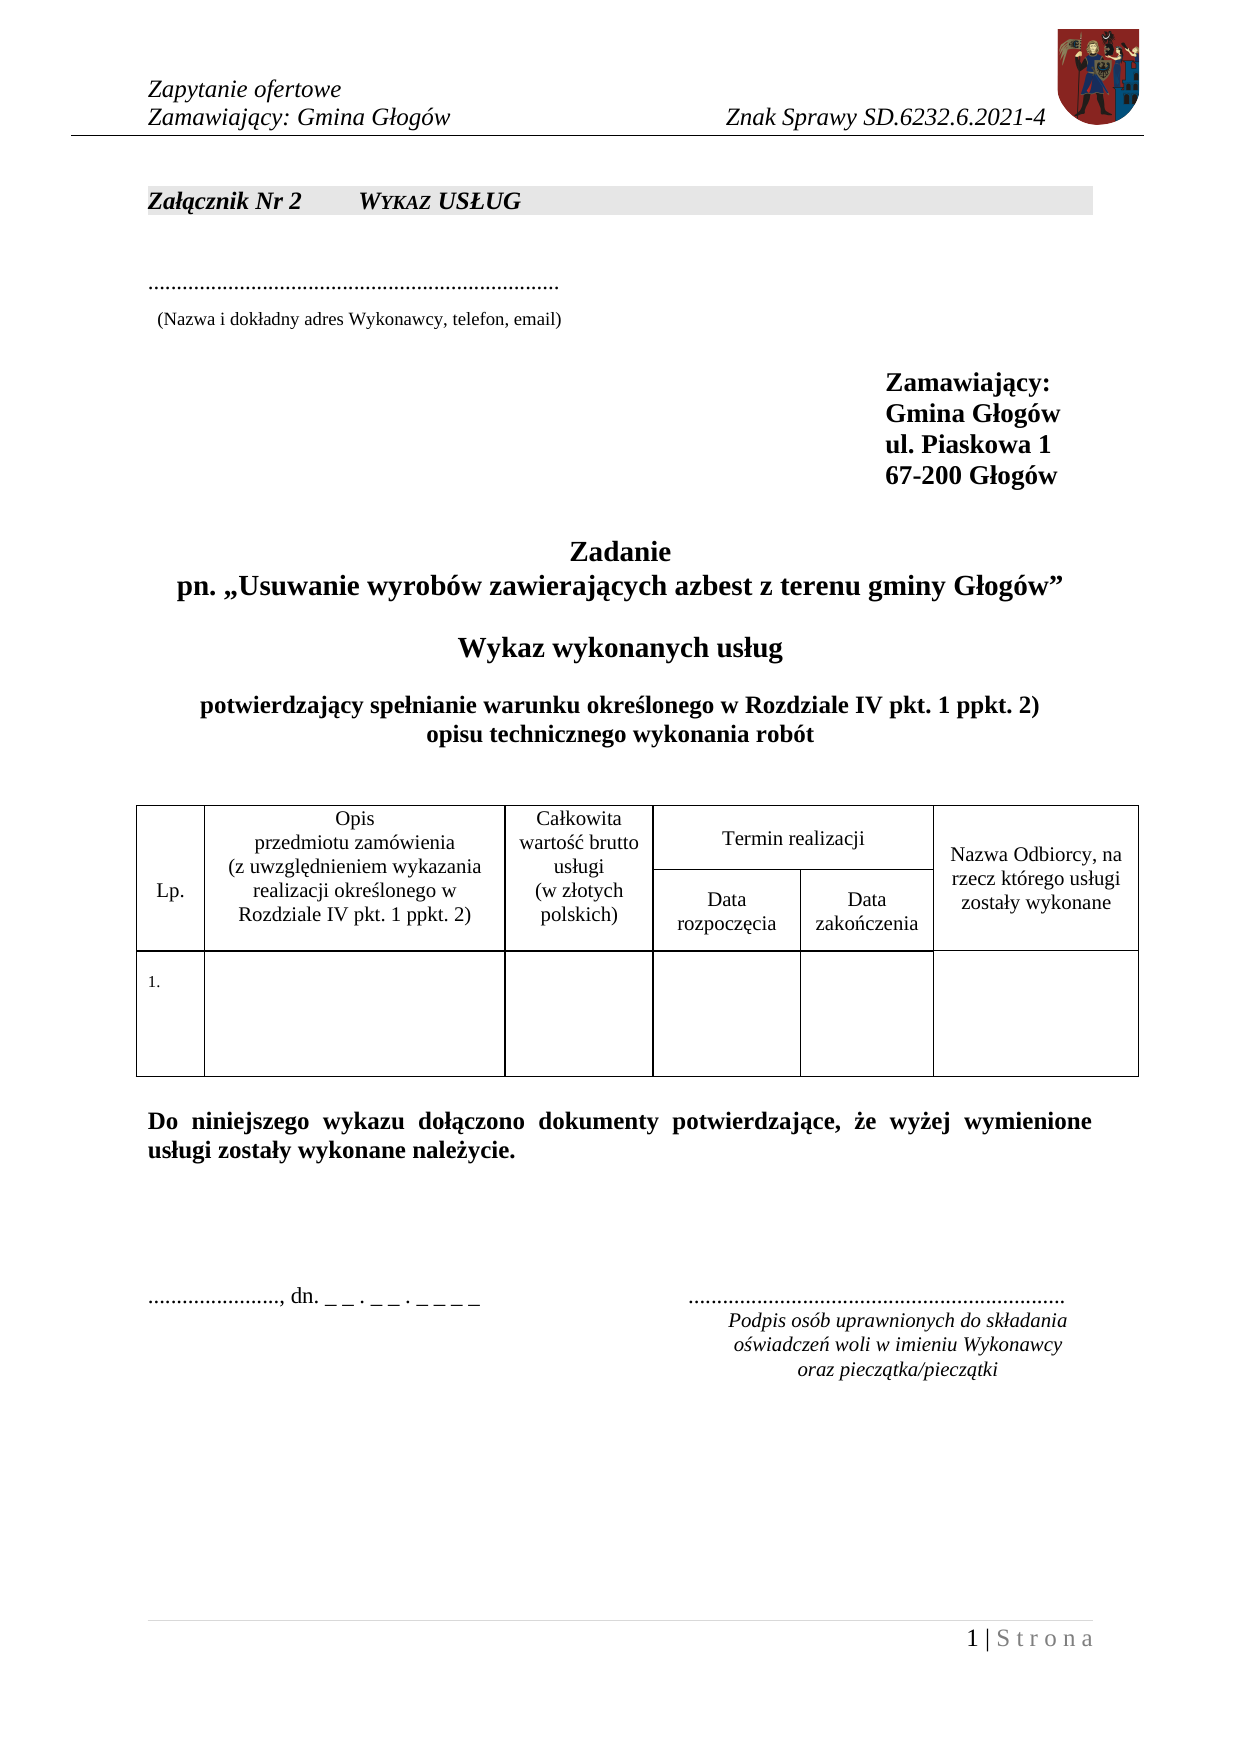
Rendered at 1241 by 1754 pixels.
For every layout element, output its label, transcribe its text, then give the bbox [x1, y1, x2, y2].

text Gmina Głogów [885, 397, 1093, 428]
text (Nazwa i dokładny adres Wykonawcy, telefon, email) [148, 307, 1179, 329]
text Zadanie [148, 534, 1093, 568]
table_header Nazwa Odbiorcy, na rzecz którego usługi zostały wykonane [934, 806, 1138, 950]
text pn. „Usuwanie wyrobów zawierających azbest z terenu gminy Głogów” [148, 568, 1093, 601]
text Zamawiający: [885, 366, 1093, 397]
subtitle Załącznik Nr 2 Wykaz USŁUG [148, 186, 1093, 215]
text ul. Piaskowa 1 [885, 428, 1093, 459]
table_cell [506, 952, 652, 1076]
table_cell [801, 952, 933, 1076]
picture [1057, 29, 1140, 125]
text Wykaz wykonanych usług [148, 630, 1093, 664]
text ........................................................................ [148, 268, 1179, 294]
text Podpis osób uprawnionych do składania oświadczeń woli w imieniu Wykonawcy [710, 1308, 1085, 1356]
text 67-200 Głogów [885, 459, 1093, 491]
text potwierdzający spełnianie warunku określonego w Rozdziale IV pkt. 1 ppkt. 2) [148, 690, 1093, 719]
table_cell Data rozpoczęcia [654, 870, 800, 950]
text Do niniejszego wykazu dołączono dokumenty potwierdzające, że wyżej wymienione usługi zostały wykonane należycie. [148, 1106, 1093, 1164]
table_header Całkowita wartość brutto usługi (w złotych polskich) [506, 806, 652, 950]
table_header Termin realizacji [654, 806, 933, 869]
text oraz pieczątka/pieczątki [710, 1356, 1085, 1381]
table_cell [654, 952, 800, 1076]
text opisu technicznego wykonania robót [148, 719, 1093, 747]
table_header Opis przedmiotu zamówienia (z uwzględnieniem wykazania realizacji określonego w Rozdziale IV pkt. 1 ppkt. 2) [205, 806, 504, 950]
table_cell [934, 951, 1138, 1076]
table_cell [137, 952, 204, 1076]
text ......................., dn. _ _ . _ _ . _ _ _ _ .................................................................. [148, 1282, 1196, 1308]
table_cell Data zakończenia [801, 870, 933, 950]
table_cell [205, 952, 504, 1076]
table_header Lp. [137, 806, 204, 950]
